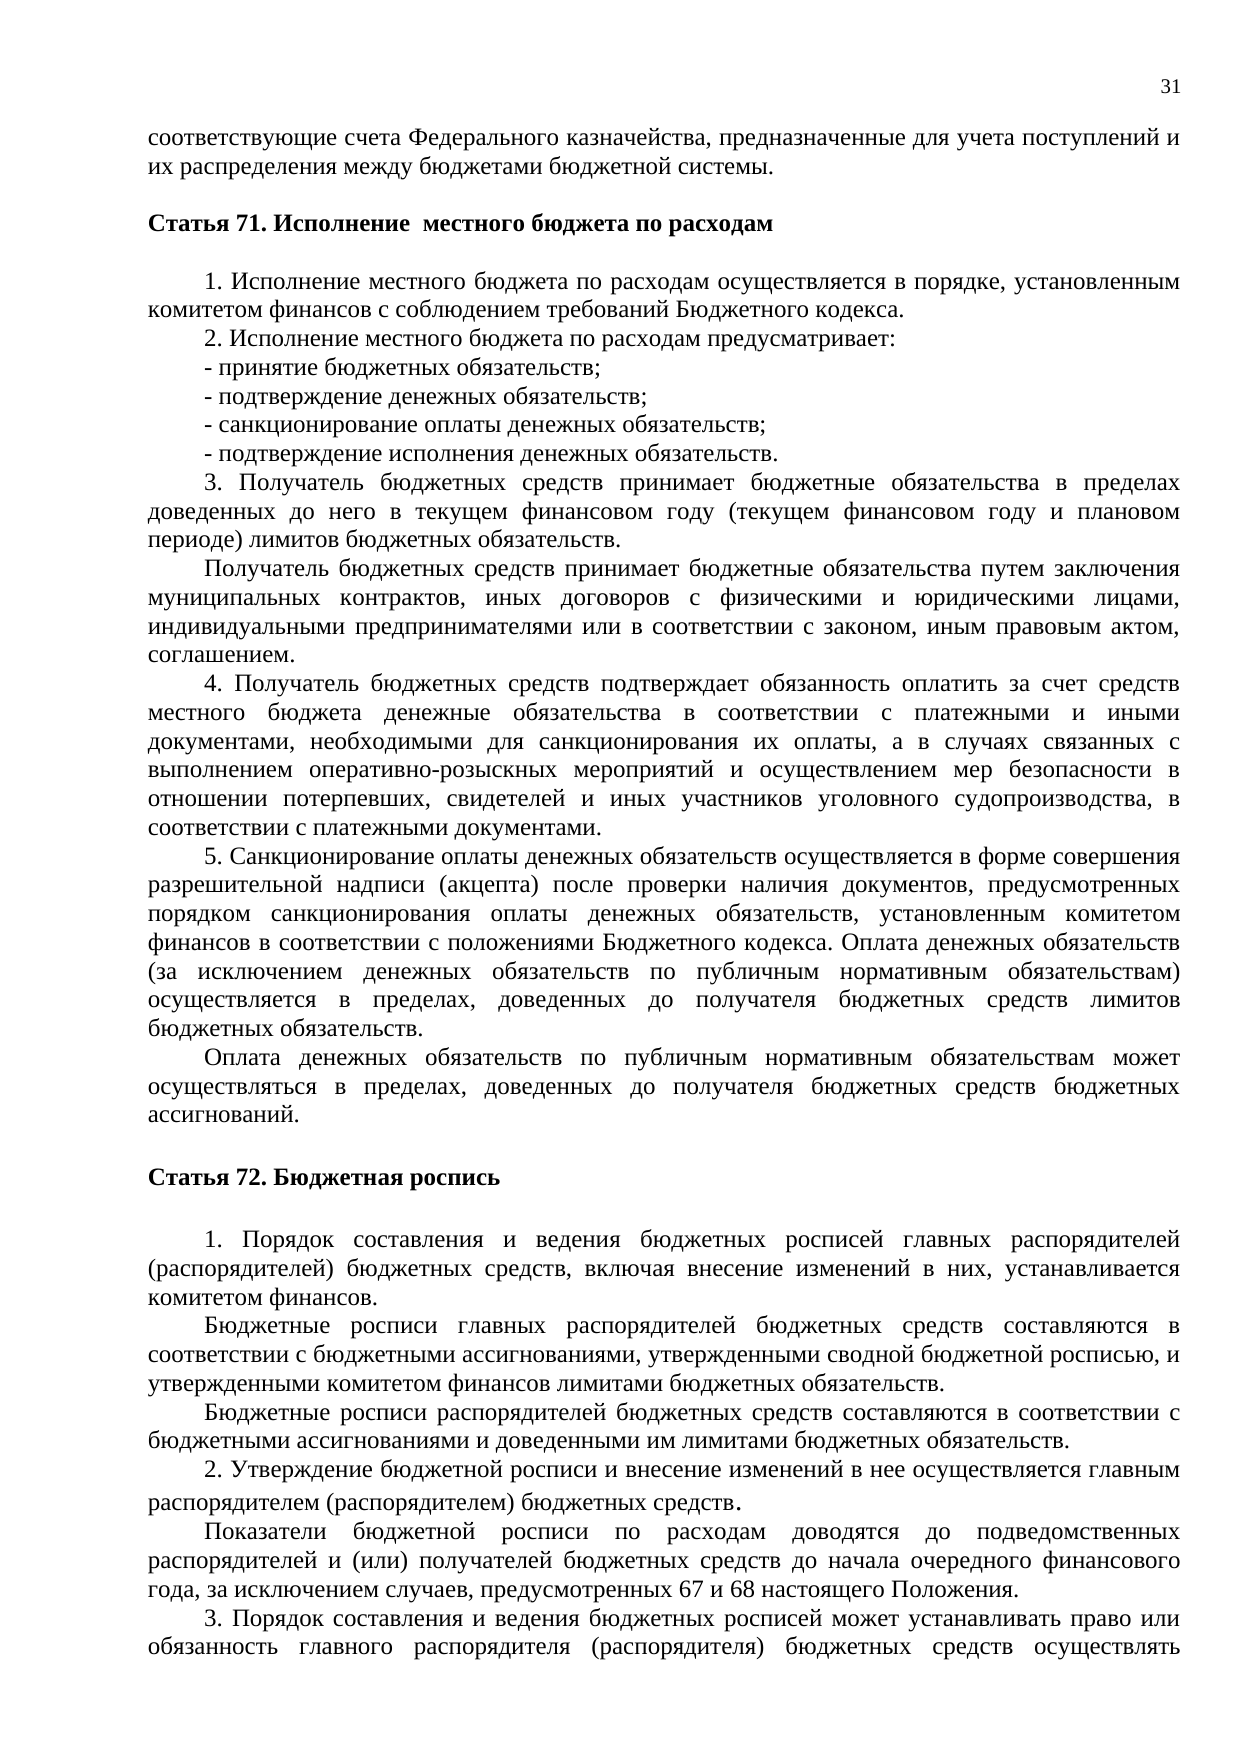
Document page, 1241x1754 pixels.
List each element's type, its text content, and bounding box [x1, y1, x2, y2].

text Статья 71. Исполнение местного бюджета по расходам [148, 208, 1181, 237]
text Бюджетные росписи распорядителей бюджетных средств составляются в соответствии с бюджетными ассигнованиями и доведенными им лимитами бюджетных обязательств. [148, 1397, 1181, 1454]
text 5. Санкционирование оплаты денежных обязательств осуществляется в форме совершения разрешительной надписи (акцепта) после проверки наличия документов, предусмотренных порядком санкционирования оплаты денежных обязательств, установленным комитетом финансов в соответствии с положениями Бюджетного кодекса. Оплата денежных обязательств (за исключением денежных обязательств по публичным нормативным обязательствам) осуществляется в пределах, доведенных до получателя бюджетных средств лимитов бюджетных обязательств. [148, 841, 1181, 1042]
text - подтверждение исполнения денежных обязательств. [148, 438, 1181, 467]
text - подтверждение денежных обязательств; [148, 381, 1181, 409]
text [148, 122, 1181, 179]
text 2. Утверждение бюджетной росписи и внесение изменений в нее осуществляется главным распорядителем (распорядителем) бюджетных средств. [148, 1454, 1181, 1516]
text Бюджетные росписи главных распорядителей бюджетных средств составляются в соответствии с бюджетными ассигнованиями, утвержденными сводной бюджетной росписью, и утвержденными комитетом финансов лимитами бюджетных обязательств. [148, 1310, 1181, 1397]
text - принятие бюджетных обязательств; [148, 352, 1181, 381]
text 4. Получатель бюджетных средств подтверждает обязанность оплатить за счет средств местного бюджета денежные обязательства в соответствии с платежными и иными документами, необходимыми для санкционирования их оплаты, а в случаях связанных с выполнением оперативно-розыскных мероприятий и осуществлением мер безопасности в отношении потерпевших, свидетелей и иных участников уголовного судопроизводства, в соответствии с платежными документами. [148, 668, 1181, 841]
text Статья 72. Бюджетная роспись [148, 1162, 1181, 1191]
text 2. Исполнение местного бюджета по расходам предусматривает: [148, 323, 1181, 352]
text Получатель бюджетных средств принимает бюджетные обязательства путем заключения муниципальных контрактов, иных договоров с физическими и юридическими лицами, индивидуальными предпринимателями или в соответствии с законом, иным правовым актом, соглашением. [148, 553, 1181, 668]
text Показатели бюджетной росписи по расходам доводятся до подведомственных распорядителей и (или) получателей бюджетных средств до начала очередного финансового года, за исключением случаев, предусмотренных 67 и 68 настоящего Положения. [148, 1516, 1181, 1603]
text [148, 1603, 1181, 1660]
text 3. Получатель бюджетных средств принимает бюджетные обязательства в пределах доведенных до него в текущем финансовом году (текущем финансовом году и плановом периоде) лимитов бюджетных обязательств. [148, 467, 1181, 553]
text Оплата денежных обязательств по публичным нормативным обязательствам может осуществляться в пределах, доведенных до получателя бюджетных средств бюджетных ассигнований. [148, 1042, 1181, 1128]
text - санкционирование оплаты денежных обязательств; [148, 409, 1181, 438]
text 1. Исполнение местного бюджета по расходам осуществляется в порядке, установленным комитетом финансов с соблюдением требований Бюджетного кодекса. [148, 266, 1181, 323]
text 1. Порядок составления и ведения бюджетных росписей главных распорядителей (распорядителей) бюджетных средств, включая внесение изменений в них, устанавливается комитетом финансов. [148, 1224, 1181, 1310]
